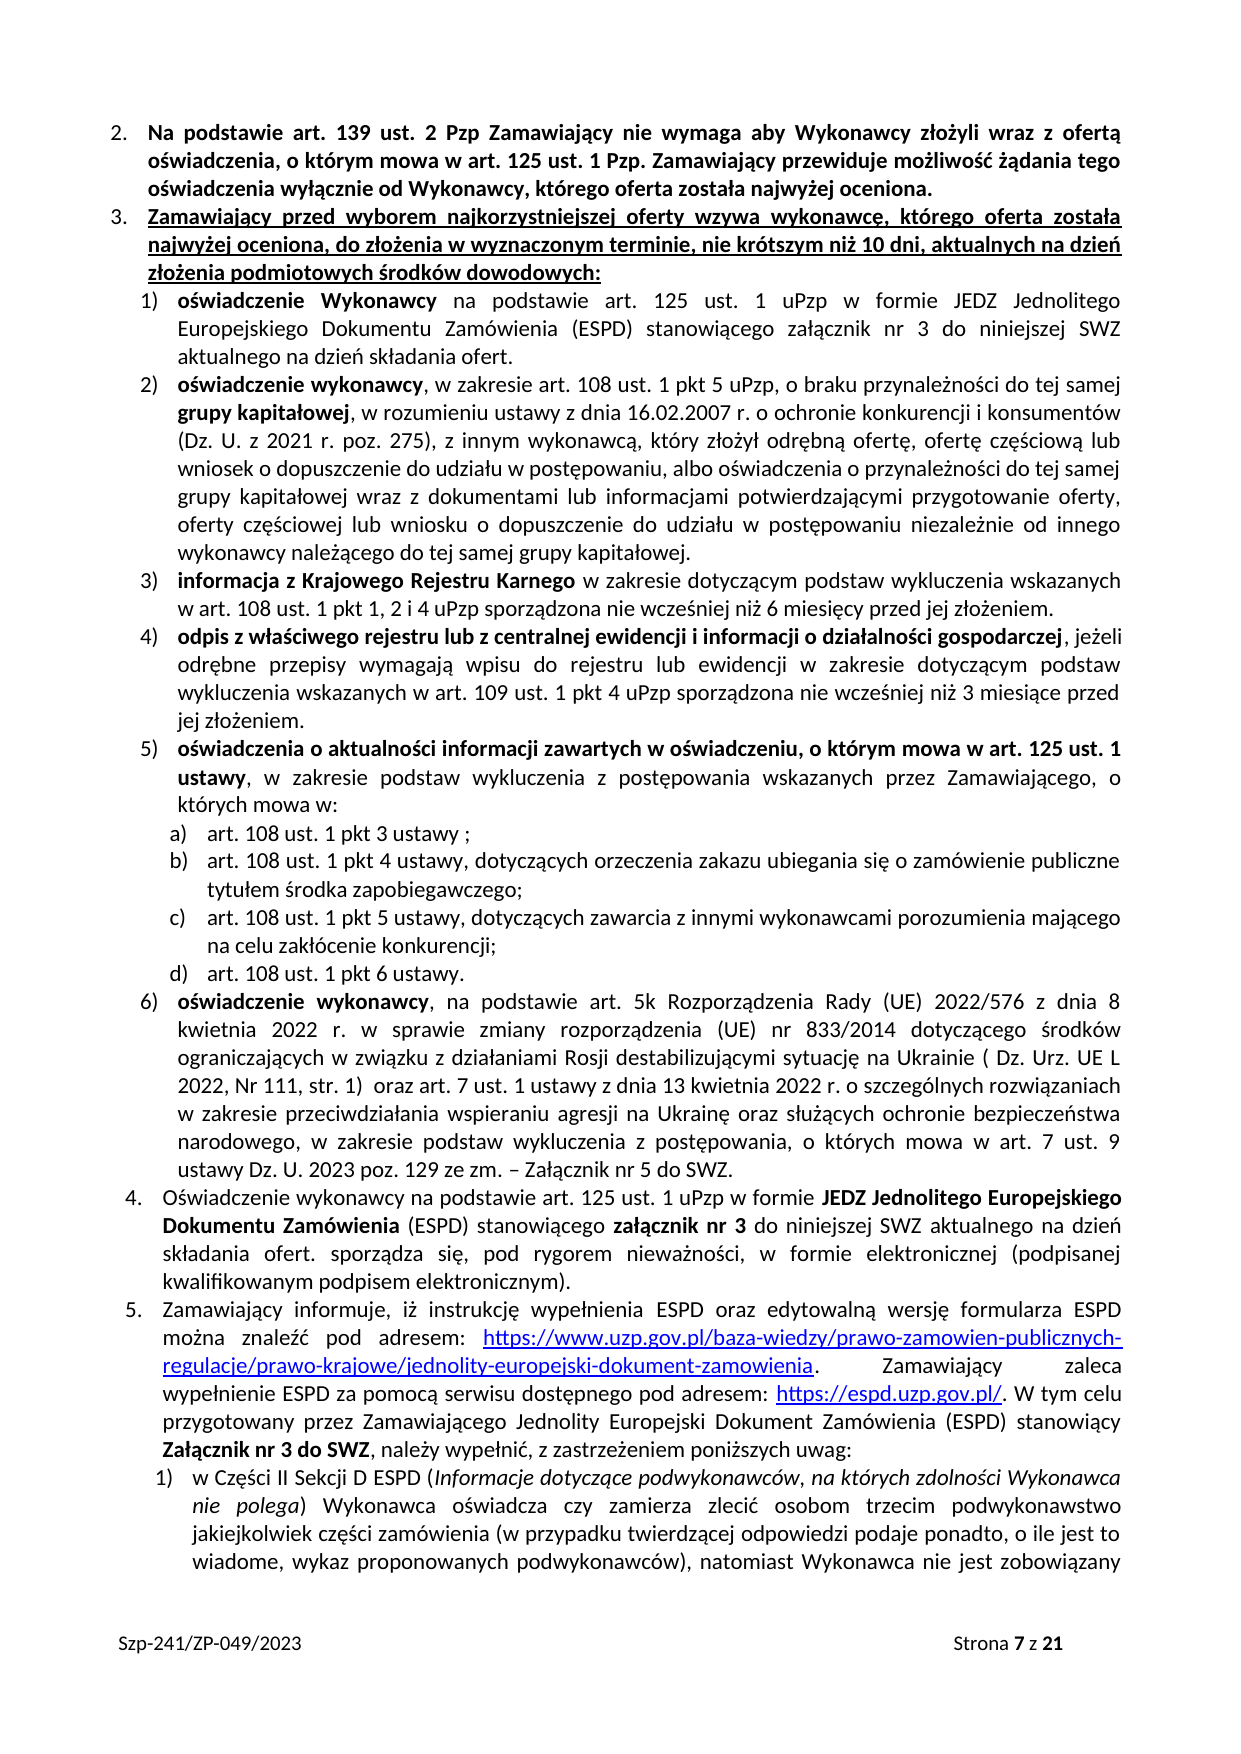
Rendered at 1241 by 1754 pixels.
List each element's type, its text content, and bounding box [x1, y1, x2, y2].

list art. 108 ust. 1 pkt 4 ustawy, dotyczących orzeczenia zakazu ubiegania się o zamówienie publiczne tytułem środka zapobiegawczego; [169, 847, 1122, 903]
list art. 108 ust. 1 pkt 5 ustawy, dotyczących zawarcia z innymi wykonawcami porozumienia mającego na celu zakłócenie konkurencji; [169, 903, 1122, 959]
list oświadczenie Wykonawcy na podstawie art. 125 ust. 1 uPzp w formie JEDZ Jednolitego Europejskiego Dokumentu Zamówienia (ESPD) stanowiącego załącznik nr 3 do niniejszej SWZ aktualnego na dzień składania ofert. [140, 286, 1122, 370]
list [154, 1463, 1122, 1575]
list oświadczenie wykonawcy, w zakresie art. 108 ust. 1 pkt 5 uPzp, o braku przynależności do tej samej grupy kapitałowej, w rozumieniu ustawy z dnia 16.02.2007 r. o ochronie konkurencji i konsumentów (Dz. U. z 2021 r. poz. 275), z innym wykonawcą, który złożył odrębną ofertę, ofertę częściową lub wniosek o dopuszczenie do udziału w postępowaniu, albo oświadczenia o przynależności do tej samej grupy kapitałowej wraz z dokumentami lub informacjami potwierdzającymi przygotowanie oferty, oferty częściowej lub wniosku o dopuszczenie do udziału w postępowaniu niezależnie od innego wykonawcy należącego do tej samej grupy kapitałowej. [140, 370, 1122, 566]
list Zamawiający informuje, iż instrukcję wypełnienia ESPD oraz edytowalną wersję formularza ESPD można znaleźć pod adresem: https://www.uzp.gov.pl/baza-wiedzy/prawo-zamowien-publicznych-regulacje/prawo-krajowe/jednolity-europejski-dokument-zamowienia. Zamawiający zaleca wypełnienie ESPD za pomocą serwisu dostępnego pod adresem: https://espd.uzp.gov.pl/. W tym celu przygotowany przez Zamawiającego Jednolity Europejski Dokument Zamówienia (ESPD) stanowiący Załącznik nr 3 do SWZ, należy wypełnić, z zastrzeżeniem poniższych uwag: [125, 1295, 1122, 1463]
list odpis z właściwego rejestru lub z centralnej ewidencji i informacji o działalności gospodarczej, jeżeli odrębne przepisy wymagają wpisu do rejestru lub ewidencji w zakresie dotyczącym podstaw wykluczenia wskazanych w art. 109 ust. 1 pkt 4 uPzp sporządzona nie wcześniej niż 3 miesiące przed jej złożeniem. [140, 622, 1122, 734]
list informacja z Krajowego Rejestru Karnego w zakresie dotyczącym podstaw wykluczenia wskazanych w art. 108 ust. 1 pkt 1, 2 i 4 uPzp sporządzona nie wcześniej niż 6 miesięcy przed jej złożeniem. [140, 566, 1122, 622]
list oświadczenia o aktualności informacji zawartych w oświadczeniu, o którym mowa w art. 125 ust. 1 ustawy, w zakresie podstaw wykluczenia z postępowania wskazanych przez Zamawiającego, o których mowa w: [140, 734, 1122, 819]
list Na podstawie art. 139 ust. 2 Pzp Zamawiający nie wymaga aby Wykonawcy złożyli wraz z ofertą oświadczenia, o którym mowa w art. 125 ust. 1 Pzp. Zamawiający przewiduje możliwość żądania tego oświadczenia wyłącznie od Wykonawcy, którego oferta została najwyżej oceniona. [110, 118, 1122, 202]
list art. 108 ust. 1 pkt 6 ustawy. [169, 959, 1122, 987]
list Zamawiający przed wyborem najkorzystniejszej oferty wzywa wykonawcę, którego oferta została najwyżej oceniona, do złożenia w wyznaczonym terminie, nie krótszym niż 10 dni, aktualnych na dzień złożenia podmiotowych środków dowodowych: [110, 202, 1122, 286]
list Oświadczenie wykonawcy na podstawie art. 125 ust. 1 uPzp w formie JEDZ Jednolitego Europejskiego Dokumentu Zamówienia (ESPD) stanowiącego załącznik nr 3 do niniejszej SWZ aktualnego na dzień składania ofert. sporządza się, pod rygorem nieważności, w formie elektronicznej (podpisanej kwalifikowanym podpisem elektronicznym). [125, 1183, 1122, 1295]
list oświadczenie wykonawcy, na podstawie art. 5k Rozporządzenia Rady (UE) 2022/576 z dnia 8 kwietnia 2022 r. w sprawie zmiany rozporządzenia (UE) nr 833/2014 dotyczącego środków ograniczających w związku z działaniami Rosji destabilizującymi sytuację na Ukrainie ( Dz. Urz. UE L 2022, Nr 111, str. 1) oraz art. 7 ust. 1 ustawy z dnia 13 kwietnia 2022 r. o szczególnych rozwiązaniach w zakresie przeciwdziałania wspieraniu agresji na Ukrainę oraz służących ochronie bezpieczeństwa narodowego, w zakresie podstaw wykluczenia z postępowania, o których mowa w art. 7 ust. 9 ustawy Dz. U. 2023 poz. 129 ze zm. – Załącznik nr 5 do SWZ. [140, 987, 1122, 1183]
list art. 108 ust. 1 pkt 3 ustawy ; [169, 819, 1122, 847]
